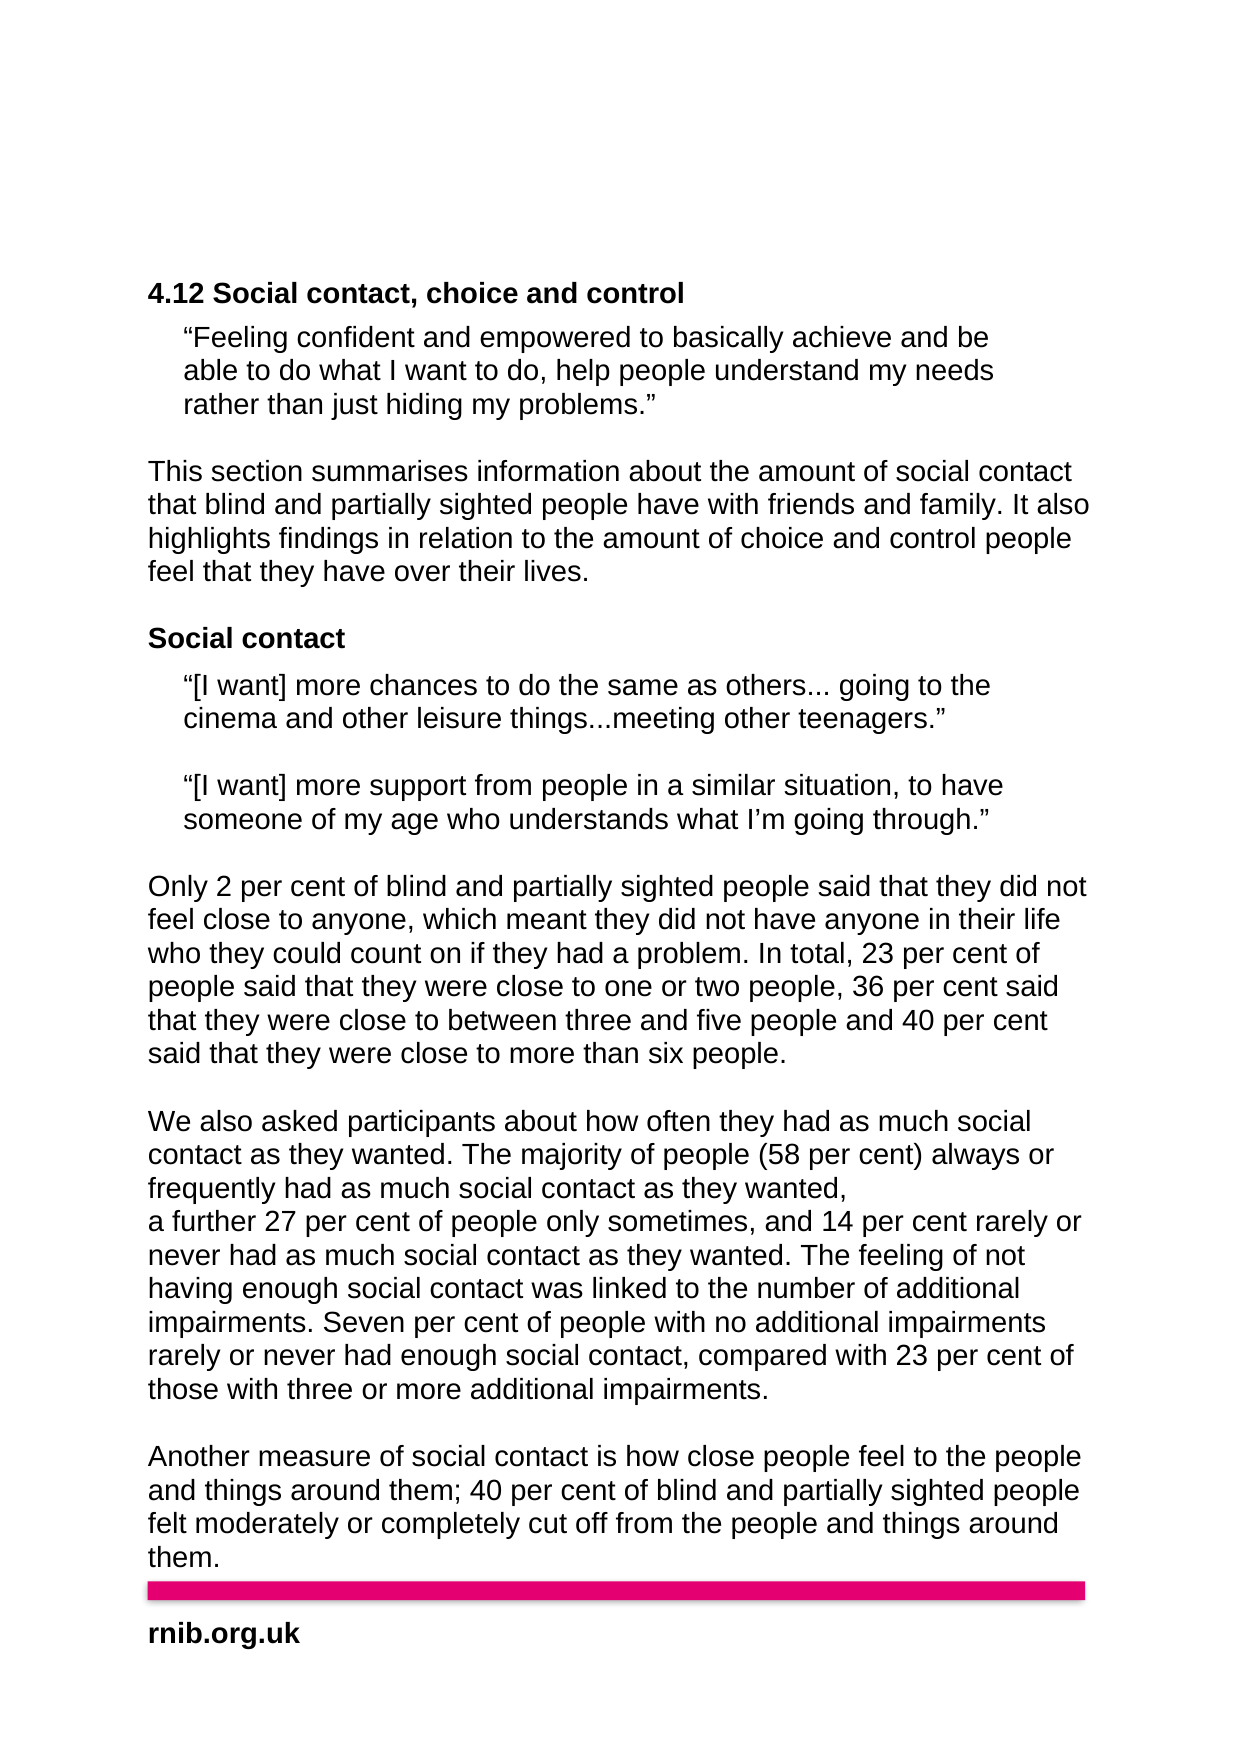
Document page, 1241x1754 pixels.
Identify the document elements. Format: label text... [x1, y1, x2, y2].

text “Feeling confident and empowered to basically achieve and be able to do what I want to do, help people understand my needs rather than just hiding my problems.” [183, 319, 1033, 420]
text a further 27 per cent of people only sometimes, and 14 per cent rarely or never had as much social contact as they wanted. The feeling of not having enough social contact was linked to the number of additional impairments. Seven per cent of people with no additional impairments rarely or never had enough social contact, compared with 23 per cent of those with three or more additional impairments. [148, 1204, 1092, 1405]
subtitle 4.12 Social contact, choice and control [148, 276, 1092, 309]
text We also asked participants about how often they had as much social contact as they wanted. The majority of people (58 per cent) always or frequently had as much social contact as they wanted, [148, 1103, 1092, 1204]
text “[I want] more chances to do the same as others... going to the cinema and other leisure things...meeting other teenagers.” [183, 667, 1033, 734]
text Another measure of social contact is how close people feel to the people and things around them; 40 per cent of blind and partially sighted people felt moderately or completely cut off from the people and things around them. [148, 1439, 1092, 1573]
text “[I want] more support from people in a similar situation, to have someone of my age who understands what I’m going through.” [183, 768, 1033, 835]
subtitle Social contact [148, 621, 1092, 655]
text Only 2 per cent of blind and partially sighted people said that they did not feel close to anyone, which meant they did not have anyone in their life who they could count on if they had a problem. In total, 23 per cent of people said that they were close to one or two people, 36 per cent said that they were close to between three and five people and 40 per cent said that they were close to more than six people. [148, 869, 1092, 1070]
text This section summarises information about the amount of social contact that blind and partially sighted people have with friends and family. It also highlights findings in relation to the amount of choice and control people feel that they have over their lives. [148, 454, 1092, 588]
